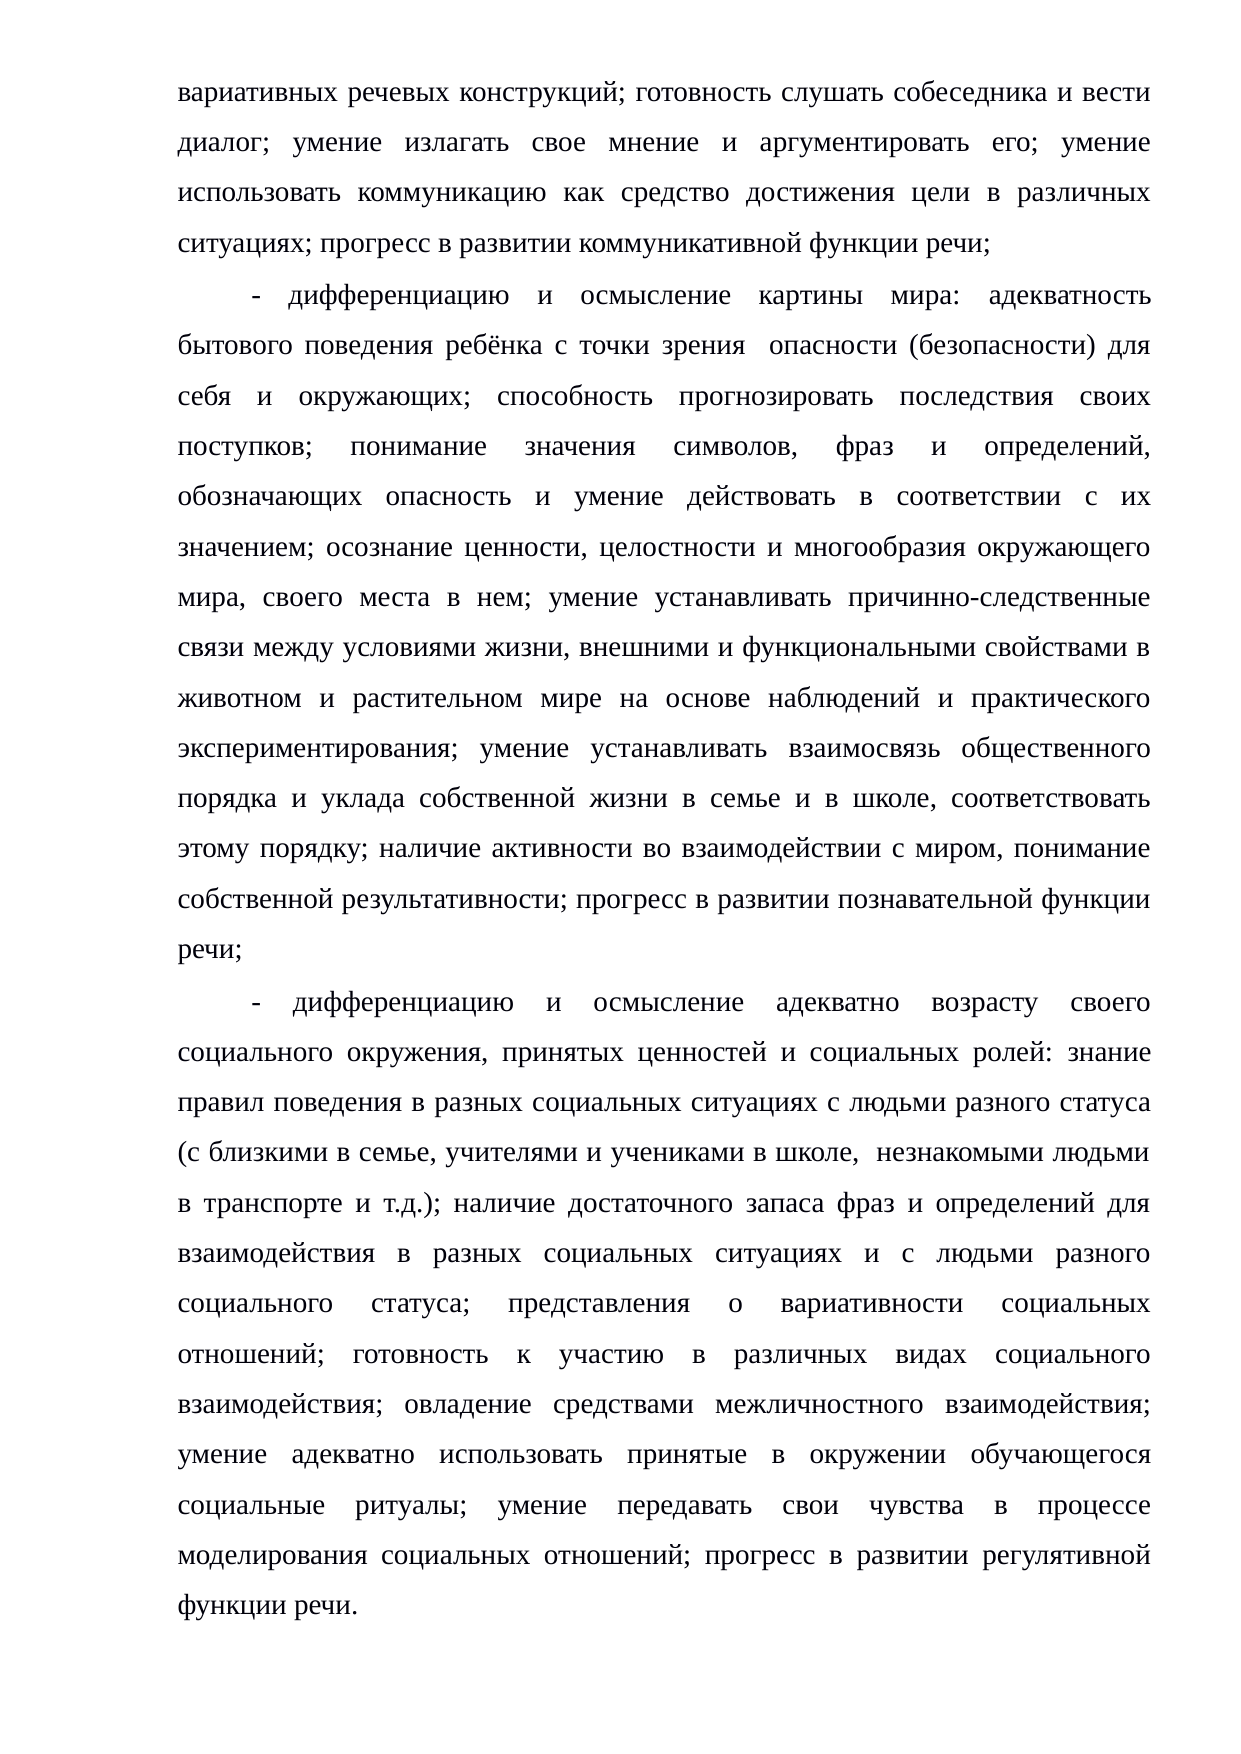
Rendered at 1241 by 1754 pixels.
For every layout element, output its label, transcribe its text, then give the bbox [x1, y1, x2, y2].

text - дифференциацию и осмысление адекватно возрасту своего социального окружения, принятых ценностей и социальных ролей: знание правил поведения в разных социальных ситуациях с людьми разного статуса (с близкими в семье, учителями и учениками в школе, незнакомыми людьми в транспорте и т.д.); наличие достаточного запаса фраз и определений для взаимодействия в разных социальных ситуациях и с людьми разного социального статуса; представления о вариативности социальных отношений; готовность к участию в различных видах социального взаимодействия; овладение средствами межличностного взаимодействия; умение адекватно использовать принятые в окружении обучающегося социальные ритуалы; умение передавать свои чувства в процессе моделирования социальных отношений; прогресс в развитии регулятивной функции речи. [177, 984, 1152, 1621]
text - дифференциацию и осмысление картины мира: адекватность бытового поведения ребёнка с точки зрения опасности (безопасности) для себя и окружающих; способность прогнозировать последствия своих поступков; понимание значения символов, фраз и определений, обозначающих опасность и умение действовать в соответствии с их значением; осознание ценности, целостности и многообразия окружающего мира, своего места в нем; умение устанавливать причинно-следственные связи между условиями жизни, внешними и функциональными свойствами в животном и растительном мире на основе наблюдений и практического экспериментирования; умение устанавливать взаимосвязь общественного порядка и уклада собственной жизни в семье и в школе, соответствовать этому порядку; наличие активности во взаимодействии с миром, понимание собственной результативности; прогресс в развитии познавательной функции речи; [177, 277, 1152, 965]
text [177, 74, 1152, 258]
